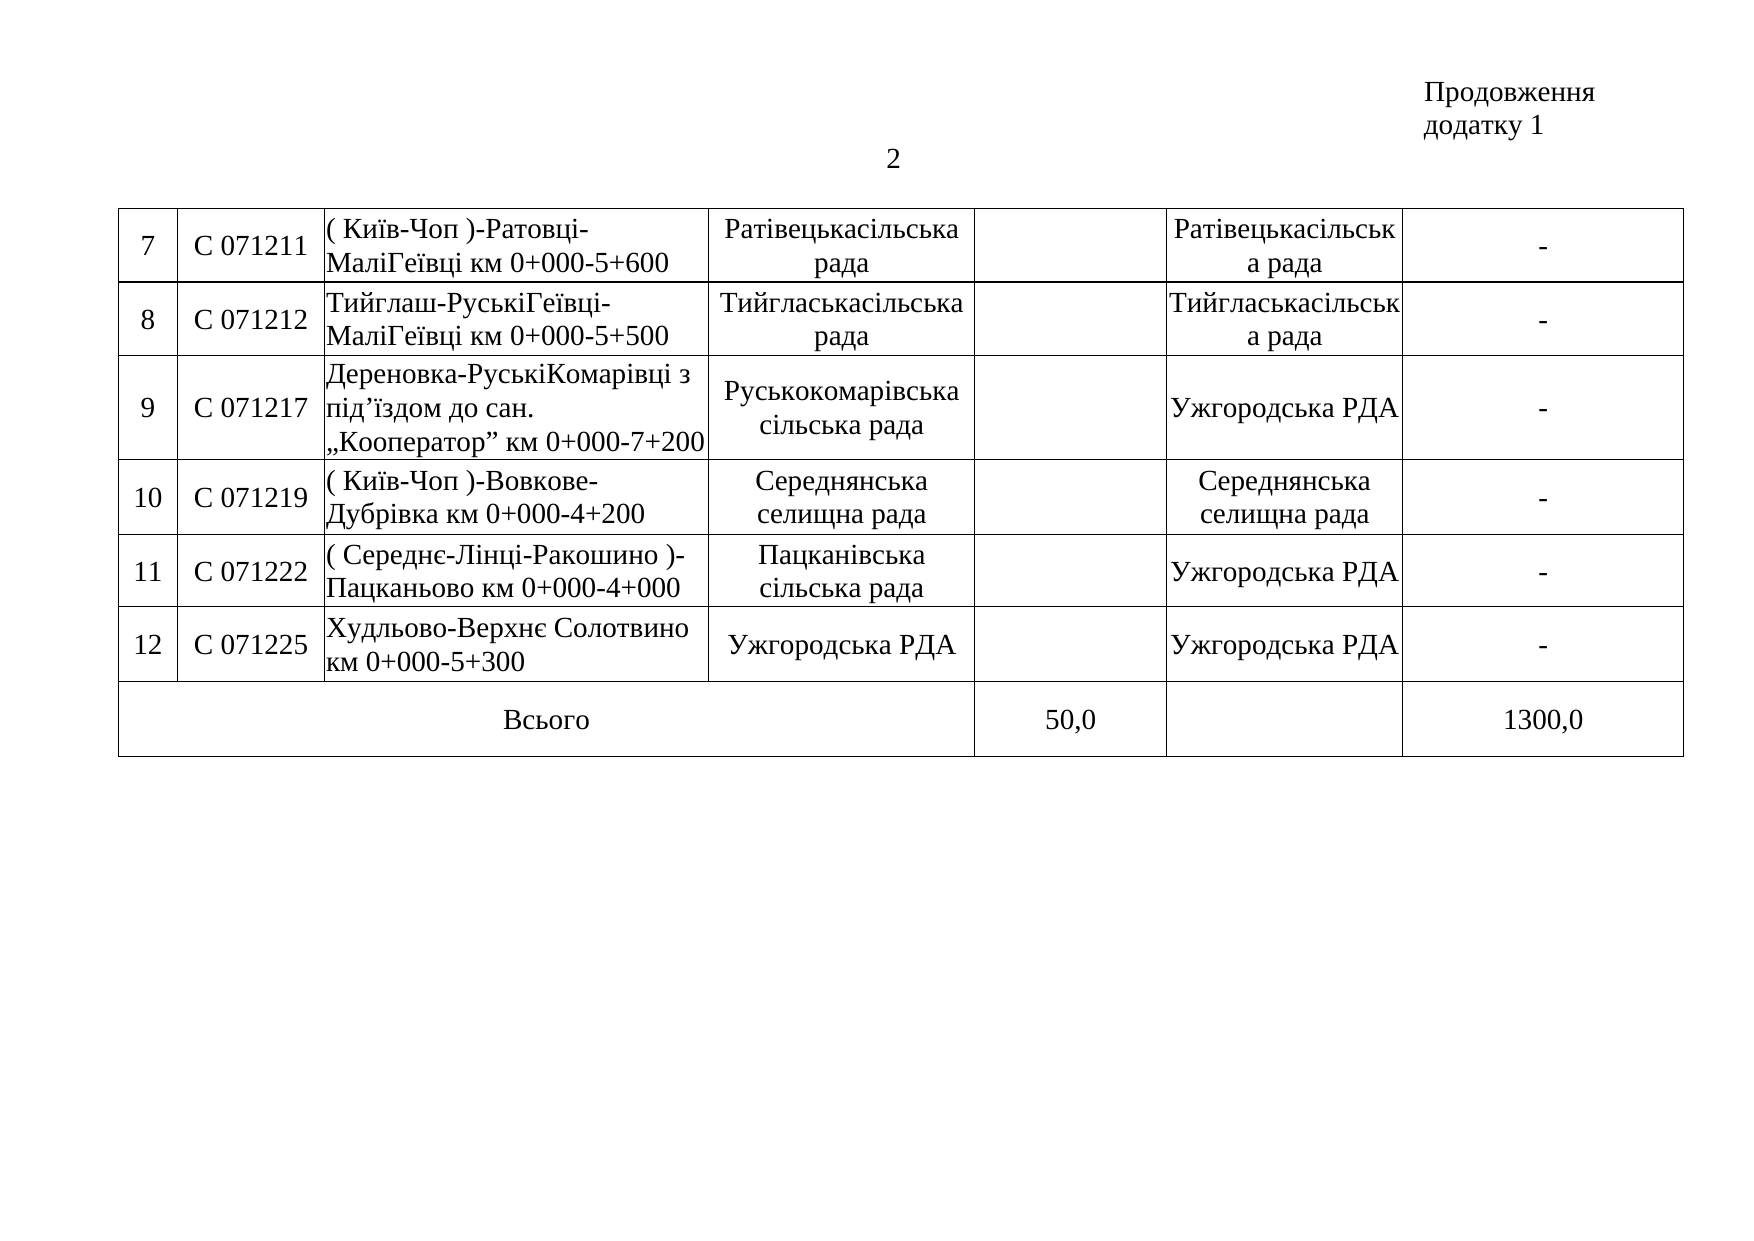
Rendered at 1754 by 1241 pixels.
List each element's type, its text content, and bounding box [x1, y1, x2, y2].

table_cell - [1403, 283, 1683, 354]
table_cell Середнянська селищна рада [709, 460, 974, 534]
table_cell С 071217 [178, 356, 324, 458]
table_cell Худльово-Верхнє Солотвино км 0+000-5+300 [325, 607, 708, 681]
table_cell Тийгласькасільська рада [1167, 283, 1402, 354]
table_cell 1300,0 [1403, 682, 1683, 756]
table_cell С 071212 [178, 283, 324, 354]
table_cell [975, 607, 1166, 681]
table_cell 7 [119, 209, 177, 281]
table_cell [975, 283, 1166, 354]
table_cell Руськокомарівська сільська рада [709, 356, 974, 458]
table_cell С 071225 [178, 607, 324, 681]
table_cell Ужгородська РДА [1167, 607, 1402, 681]
table_cell Тийглаш-РуськіГеївці-МаліГеївці км 0+000-5+500 [325, 283, 708, 354]
table_cell 10 [119, 460, 177, 534]
table_cell - [1403, 607, 1683, 681]
table_cell [1167, 682, 1402, 756]
table_cell ( Київ-Чоп )-Вовкове-Дубрівка км 0+000-4+200 [325, 460, 708, 534]
table_cell 8 [119, 283, 177, 354]
table_cell Ратівецькасільська рада [709, 209, 974, 281]
table_cell - [1403, 460, 1683, 534]
table_cell [975, 535, 1166, 606]
table_cell - [1403, 356, 1683, 458]
table_cell [975, 356, 1166, 458]
table_cell Середнянська селищна рада [1167, 460, 1402, 534]
table_cell 12 [119, 607, 177, 681]
table_cell Ужгородська РДА [1167, 535, 1402, 606]
table_cell С 071222 [178, 535, 324, 606]
table_cell ( Середнє-Лінці-Ракошино )-Пацканьово км 0+000-4+000 [325, 535, 708, 606]
table_cell Ужгородська РДА [709, 607, 974, 681]
table_cell 50,0 [975, 682, 1166, 756]
table_cell Всього [119, 682, 974, 756]
table_cell [975, 209, 1166, 281]
table_cell Пацканівська сільська рада [709, 535, 974, 606]
table_cell Ратівецькасільська рада [1167, 209, 1402, 281]
table_cell [975, 460, 1166, 534]
table_cell - [1403, 209, 1683, 281]
table_cell С 071219 [178, 460, 324, 534]
table_cell Ужгородська РДА [1167, 356, 1402, 458]
table_cell - [1403, 535, 1683, 606]
table_cell ( Київ-Чоп )-Ратовці-МаліГеївці км 0+000-5+600 [325, 209, 708, 281]
table_cell Дереновка-РуськіКомарівці з під’їздом до сан. „Кооператор” км 0+000-7+200 [325, 356, 708, 458]
table_cell 11 [119, 535, 177, 606]
table_cell С 071211 [178, 209, 324, 281]
table_cell Тийгласькасільська рада [709, 283, 974, 354]
table_cell 9 [119, 356, 177, 458]
